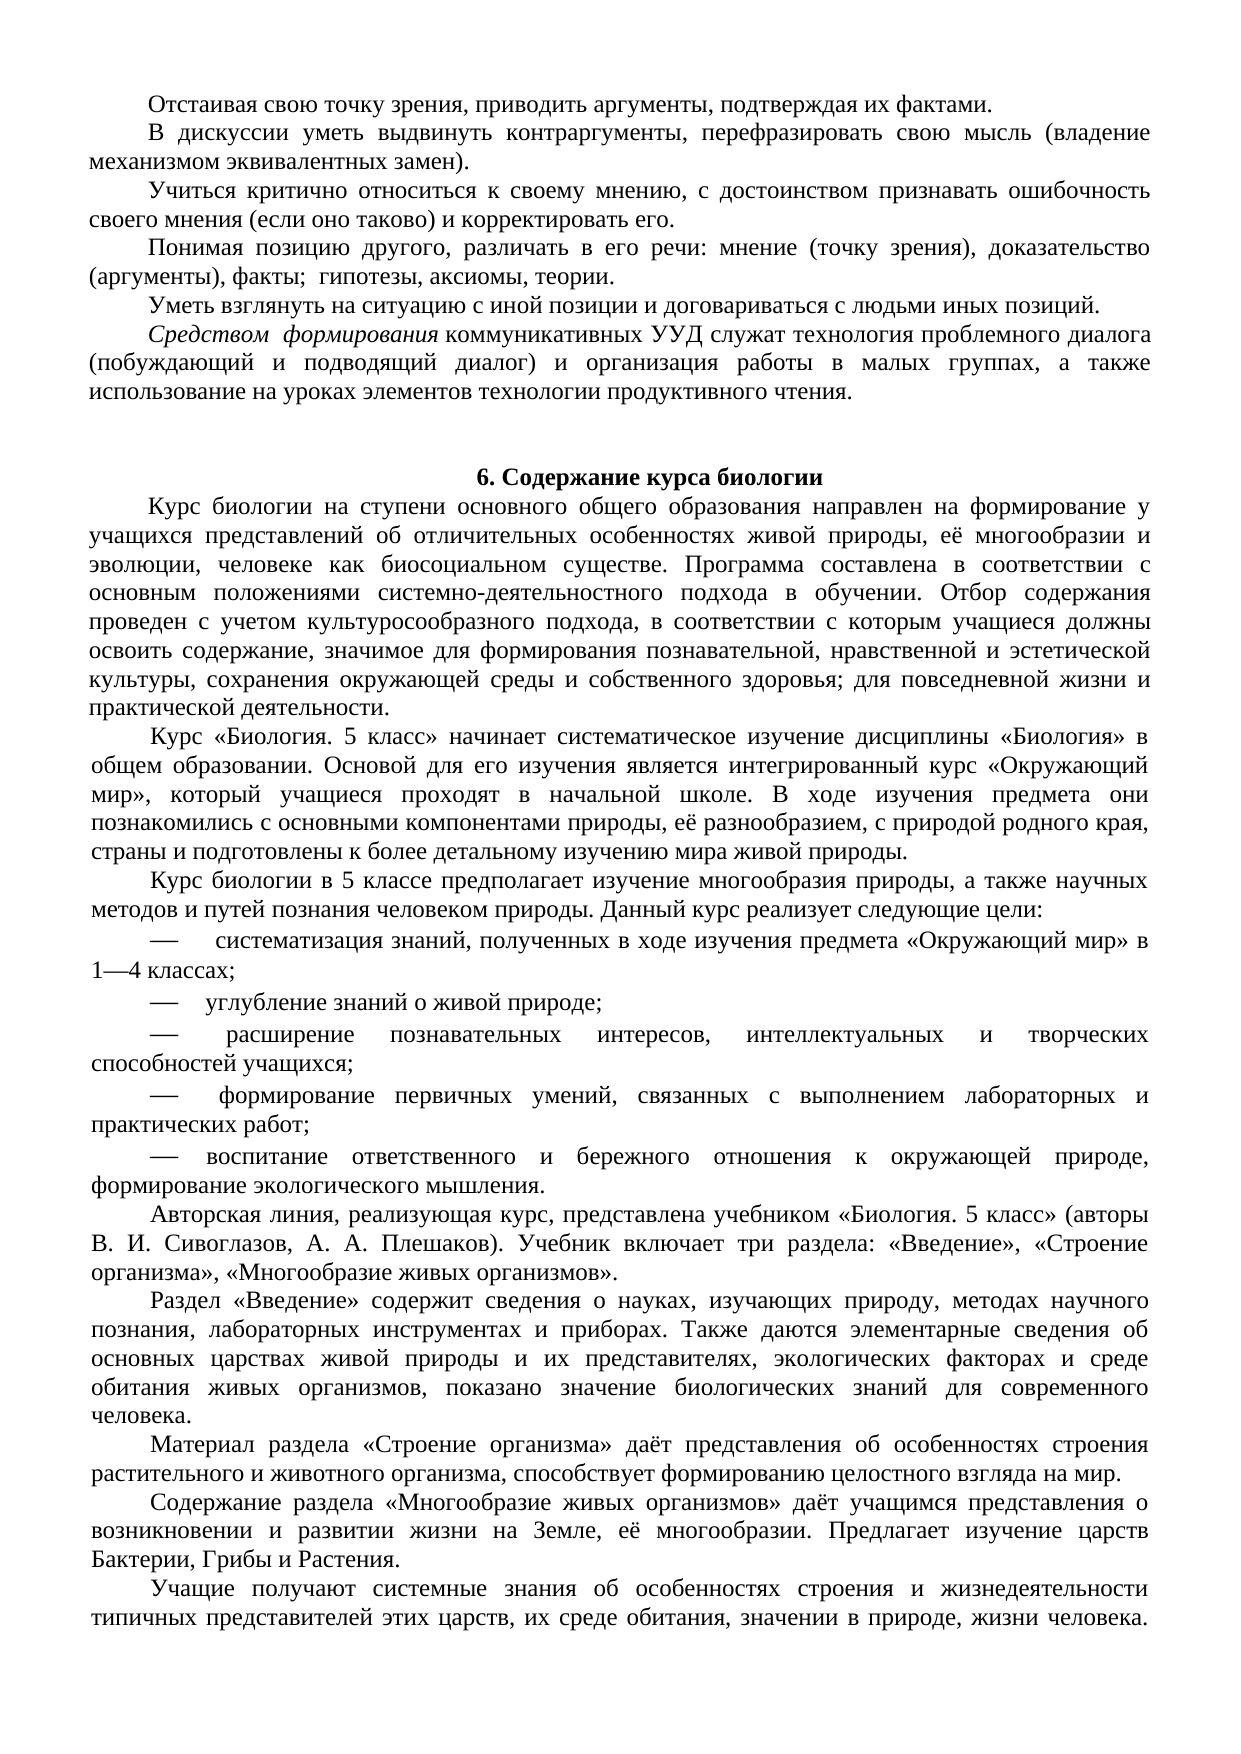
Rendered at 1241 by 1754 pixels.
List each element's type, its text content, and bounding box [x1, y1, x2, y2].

text Отстаивая свою точку зрения, приводить аргументы, подтверждая их фактами. [89, 89, 1152, 117]
text 6. Содержание курса биологии [89, 462, 1152, 491]
text Понимая позицию другого, различать в его речи: мнение (точку зрения), доказательство (аргументы), факты; гипотезы, аксиомы, теории. [89, 232, 1152, 290]
list воспитание ответственного и бережного отношения к окружающей природе, формирование экологического мышления. [91, 1138, 1150, 1199]
text Курс биологии в 5 классе предполагает изучение многообразия природы, а также научных методов и путей познания человеком природы. Данный курс реализует следующие цели: [91, 865, 1150, 922]
text Авторская линия, реализующая курс, представлена учебником «Биология. 5 класс» (авторы В. И. Сивоглазов, А. А. Плешаков). Учебник включает три раздела: «Введение», «Строение организма», «Многообразие живых организмов». [91, 1199, 1150, 1286]
text Курс «Биология. 5 класс» начинает систематическое изучение дисциплины «Биология» в общем образовании. Основой для его изучения является интегрированный курс «Окружающий мир», который учащиеся проходят в начальной школе. В ходе изучения предмета они познакомились с основными компонентами природы, её разнообразием, с природой родного края, страны и подготовлены к более детальному изучению мира живой природы. [91, 721, 1150, 865]
list расширение познавательных интересов, интеллектуальных и творческих способностей учащихся; [91, 1016, 1150, 1077]
list формирование первичных умений, связанных с выполнением лабораторных и практических работ; [91, 1077, 1150, 1138]
text Содержание раздела «Многообразие живых организмов» даёт учащимся представления о возникновении и развитии жизни на Земле, её многообразии. Предлагает изучение царств Бактерии, Грибы и Растения. [91, 1487, 1150, 1573]
text Курс биологии на ступени основного общего образования направлен на формирование у учащихся представлений об отличительных особенностях живой природы, её многообразии и эволюции, человеке как биосоциальном существе. Программа составлена в соответствии с основным положениями системно-деятельностного подхода в обучении. Отбор содержания проведен с учетом культуросообразного подхода, в соответствии с которым учащиеся должны освоить содержание, значимое для формирования познавательной, нравственной и эстетической культуры, сохранения окружающей среды и собственного здоровья; для повседневной жизни и практической деятельности. [89, 491, 1152, 721]
text Материал раздела «Строение организма» даёт представления об особенностях строения растительного и животного организма, способствует формированию целостного взгляда на мир. [91, 1429, 1150, 1487]
text Раздел «Введение» содержит сведения о науках, изучающих природу, методах научного познания, лабораторных инструментах и приборах. Также даются элементарные сведения об основных царствах живой природы и их представителях, экологических факторах и среде обитания живых организмов, показано значение биологических знаний для современного человека. [91, 1286, 1150, 1429]
text Уметь взглянуть на ситуацию с иной позиции и договариваться с людьми иных позиций. [89, 290, 1152, 319]
text В дискуссии уметь выдвинуть контраргументы, перефразировать свою мысль (владение механизмом эквивалентных замен). [89, 117, 1152, 175]
list систематизация знаний, полученных в ходе изучения предмета «Окружающий мир» в 1—4 классах; [91, 922, 1150, 983]
list углубление знаний о живой природе; [91, 983, 1152, 1016]
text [91, 1573, 1150, 1631]
text Учиться критично относиться к своему мнению, с достоинством признавать ошибочность своего мнения (если оно таково) и корректировать его. [89, 175, 1152, 232]
text Средством формирования коммуникативных УУД служат технология проблемного диалога (побуждающий и подводящий диалог) и организация работы в малых группах, а также использование на уроках элементов технологии продуктивного чтения. [89, 319, 1152, 405]
